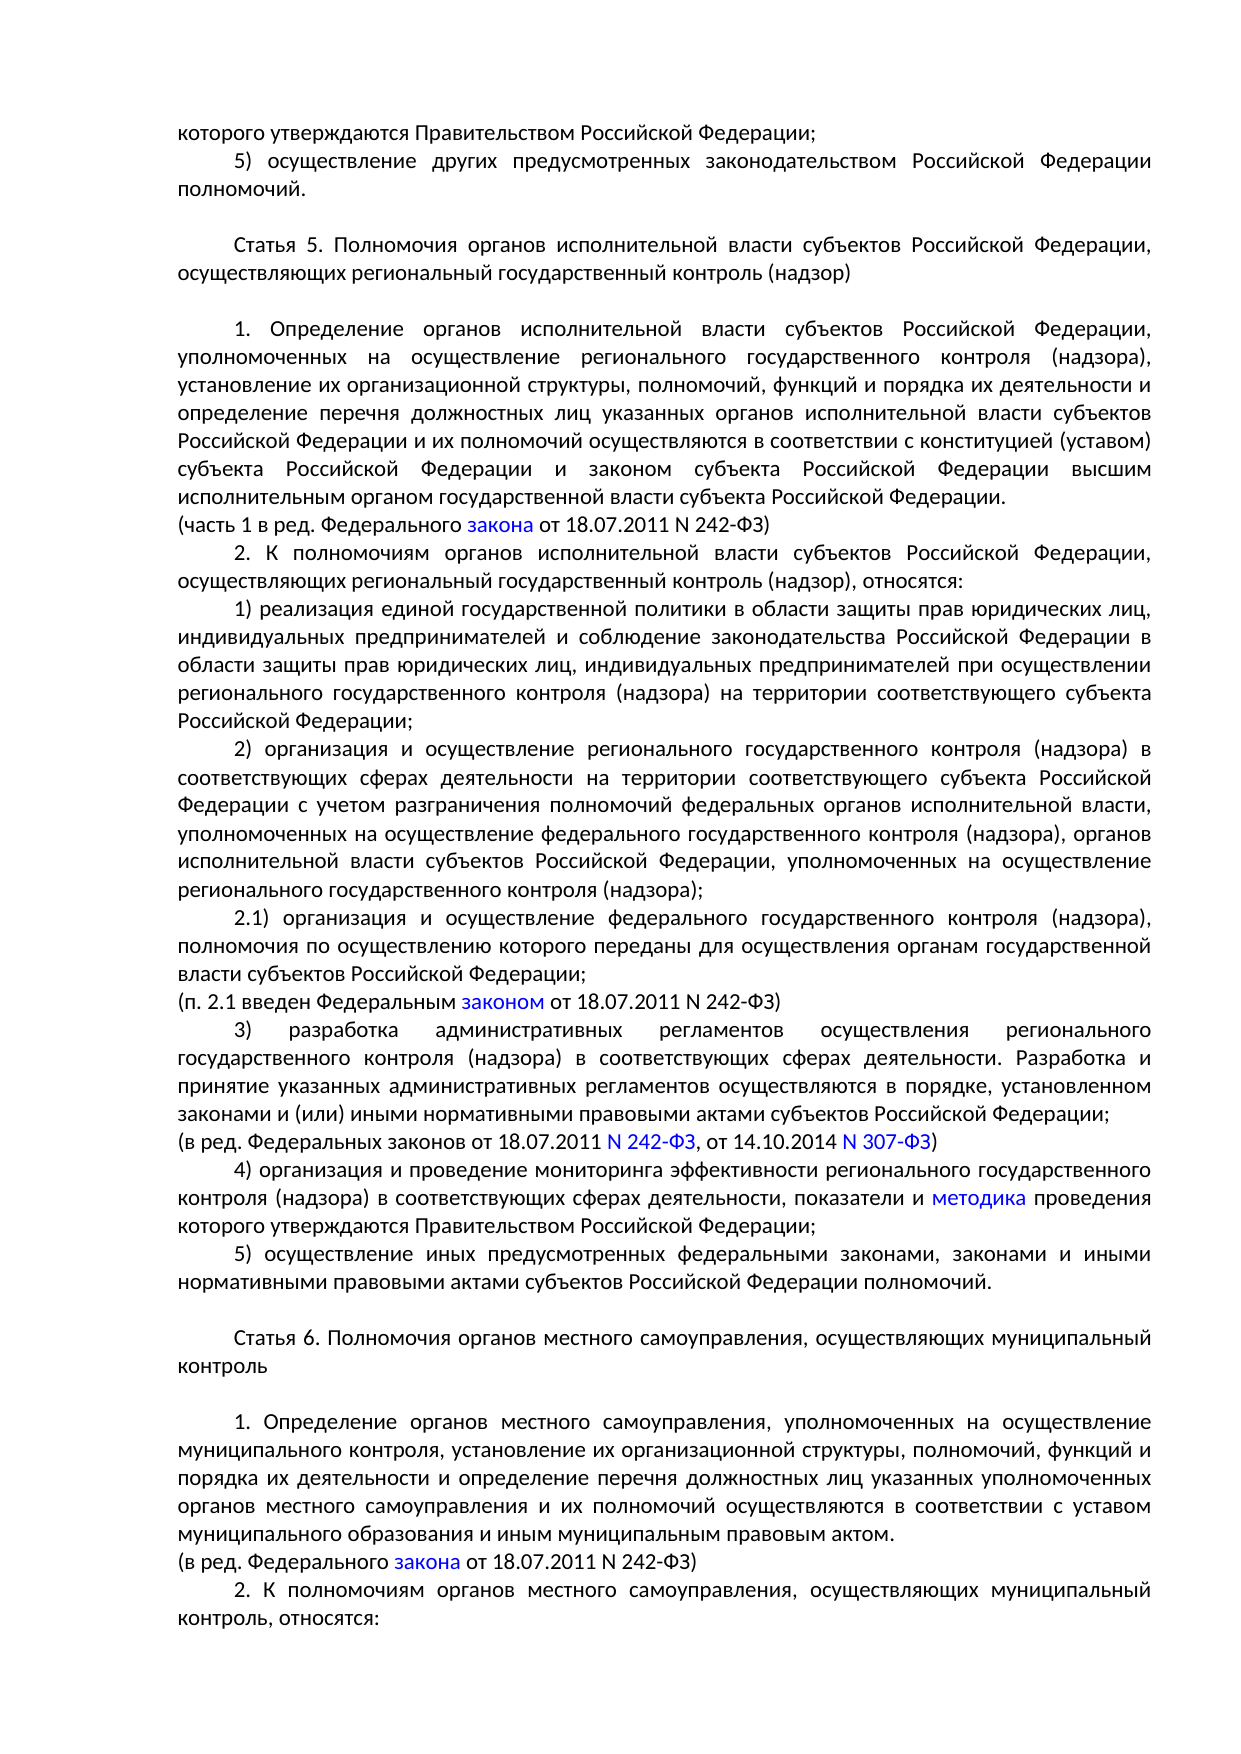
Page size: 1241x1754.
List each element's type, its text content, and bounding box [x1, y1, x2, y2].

text (в ред. Федерального закона от 18.07.2011 N 242-ФЗ) [177, 1547, 1152, 1575]
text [177, 118, 1152, 146]
text 5) осуществление других предусмотренных законодательством Российской Федерации полномочий. [177, 146, 1152, 202]
text 2.1) организация и осуществление федерального государственного контроля (надзора), полномочия по осуществлению которого переданы для осуществления органам государственной власти субъектов Российской Федерации; [177, 903, 1152, 987]
text 2) организация и осуществление регионального государственного контроля (надзора) в соответствующих сферах деятельности на территории соответствующего субъекта Российской Федерации с учетом разграничения полномочий федеральных органов исполнительной власти, уполномоченных на осуществление федерального государственного контроля (надзора), органов исполнительной власти субъектов Российской Федерации, уполномоченных на осуществление регионального государственного контроля (надзора); [177, 734, 1152, 903]
text 1. Определение органов местного самоуправления, уполномоченных на осуществление муниципального контроля, установление их организационной структуры, полномочий, функций и порядка их деятельности и определение перечня должностных лиц указанных уполномоченных органов местного самоуправления и их полномочий осуществляются в соответствии с уставом муниципального образования и иным муниципальным правовым актом. [177, 1407, 1152, 1547]
text 5) осуществление иных предусмотренных федеральными законами, законами и иными нормативными правовыми актами субъектов Российской Федерации полномочий. [177, 1239, 1152, 1295]
text Статья 5. Полномочия органов исполнительной власти субъектов Российской Федерации, осуществляющих региональный государственный контроль (надзор) [177, 230, 1152, 286]
text 2. К полномочиям органов местного самоуправления, осуществляющих муниципальный контроль, относятся: [177, 1575, 1152, 1631]
text 1) реализация единой государственной политики в области защиты прав юридических лиц, индивидуальных предпринимателей и соблюдение законодательства Российской Федерации в области защиты прав юридических лиц, индивидуальных предпринимателей при осуществлении регионального государственного контроля (надзора) на территории соответствующего субъекта Российской Федерации; [177, 594, 1152, 734]
text 4) организация и проведение мониторинга эффективности регионального государственного контроля (надзора) в соответствующих сферах деятельности, показатели и методика проведения которого утверждаются Правительством Российской Федерации; [177, 1155, 1152, 1239]
text (часть 1 в ред. Федерального закона от 18.07.2011 N 242-ФЗ) [177, 510, 1152, 538]
text 3) разработка административных регламентов осуществления регионального государственного контроля (надзора) в соответствующих сферах деятельности. Разработка и принятие указанных административных регламентов осуществляются в порядке, установленном законами и (или) иными нормативными правовыми актами субъектов Российской Федерации; [177, 1015, 1152, 1127]
text Статья 6. Полномочия органов местного самоуправления, осуществляющих муниципальный контроль [177, 1323, 1152, 1379]
text (п. 2.1 введен Федеральным законом от 18.07.2011 N 242-ФЗ) [177, 987, 1152, 1015]
text 1. Определение органов исполнительной власти субъектов Российской Федерации, уполномоченных на осуществление регионального государственного контроля (надзора), установление их организационной структуры, полномочий, функций и порядка их деятельности и определение перечня должностных лиц указанных органов исполнительной власти субъектов Российской Федерации и их полномочий осуществляются в соответствии с конституцией (уставом) субъекта Российской Федерации и законом субъекта Российской Федерации высшим исполнительным органом государственной власти субъекта Российской Федерации. [177, 314, 1152, 510]
text 2. К полномочиям органов исполнительной власти субъектов Российской Федерации, осуществляющих региональный государственный контроль (надзор), относятся: [177, 538, 1152, 594]
text (в ред. Федеральных законов от 18.07.2011 N 242-ФЗ, от 14.10.2014 N 307-ФЗ) [177, 1127, 1152, 1155]
